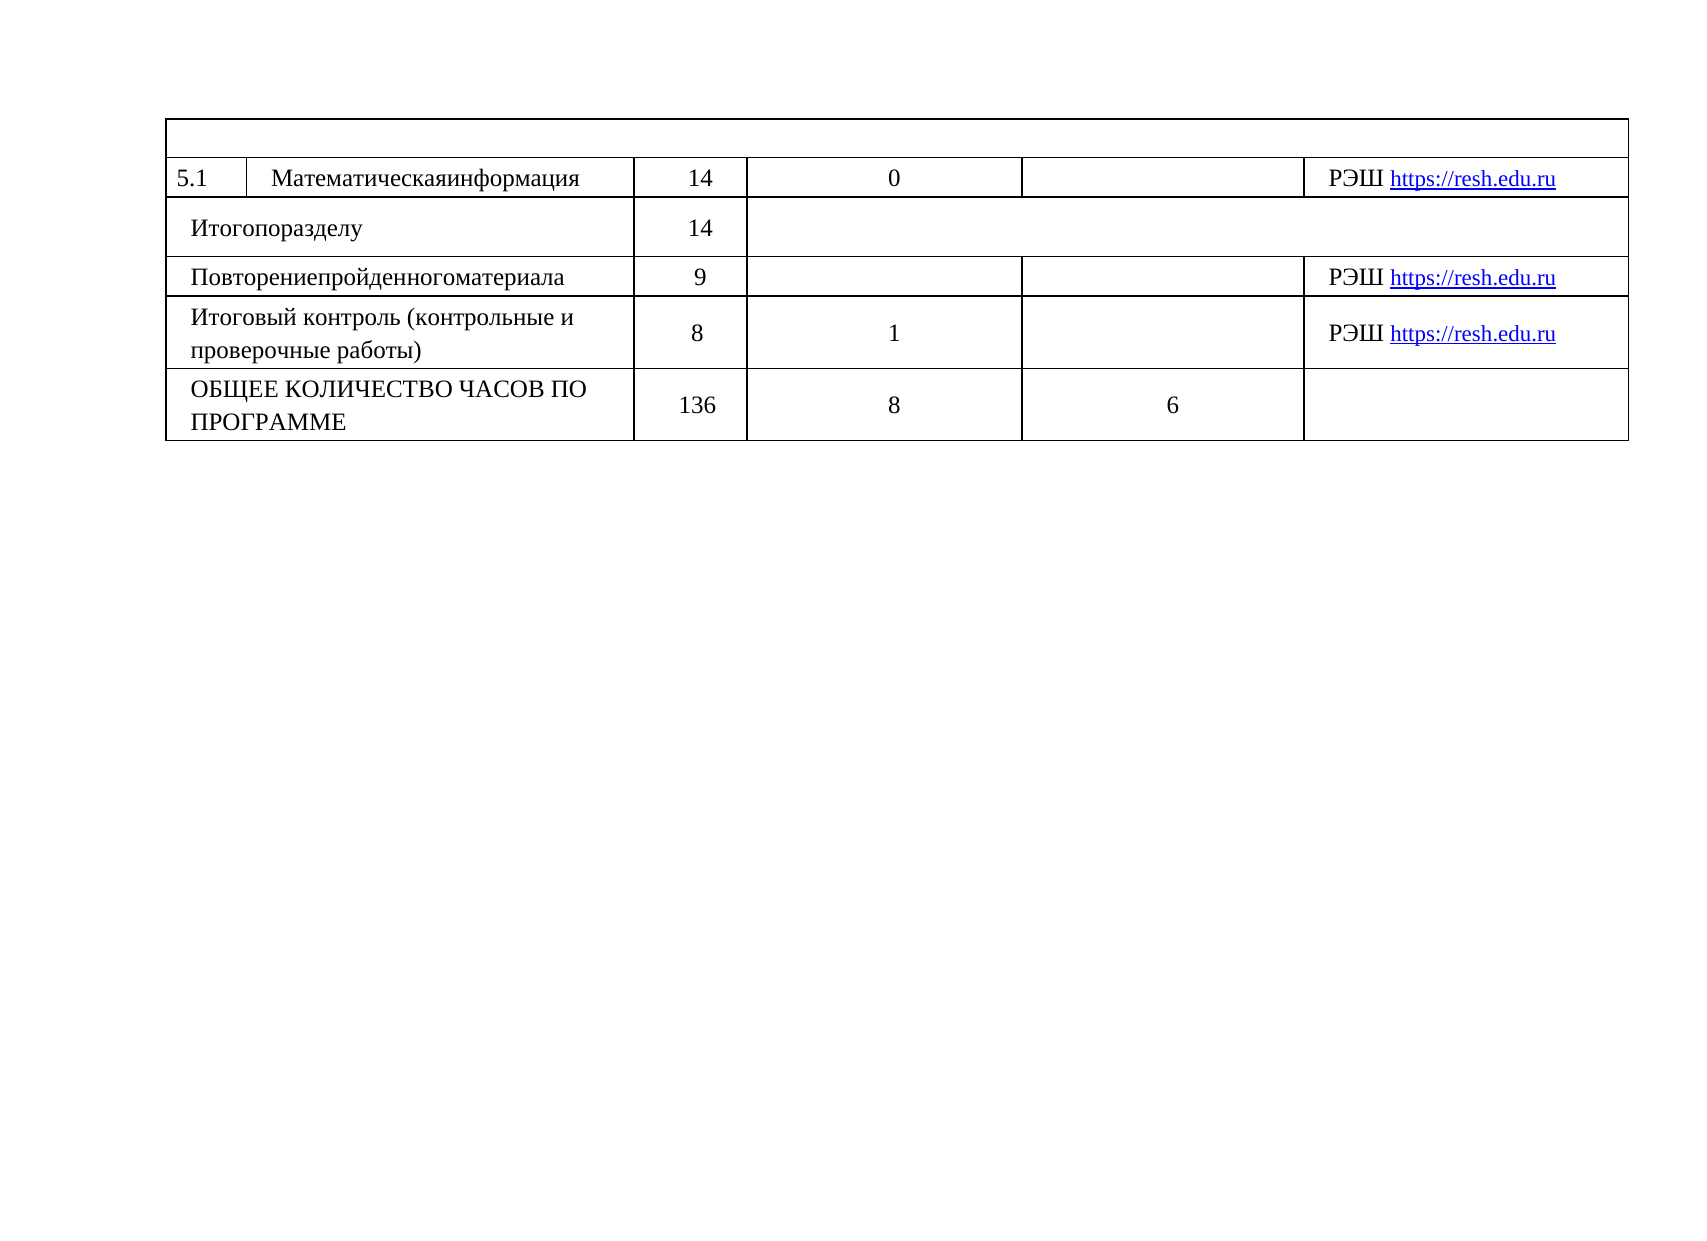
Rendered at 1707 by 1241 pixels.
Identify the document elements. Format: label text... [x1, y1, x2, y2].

table_cell ОБЩЕЕ КОЛИЧЕСТВО ЧАСОВ ПО ПРОГРАММЕ [167, 369, 633, 440]
table_cell РЭШ https://resh.edu.ru [1305, 257, 1628, 295]
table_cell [167, 120, 1628, 157]
table_cell [748, 198, 1628, 256]
table_cell РЭШ https://resh.edu.ru [1305, 297, 1628, 367]
table_cell 8 [635, 297, 746, 367]
table_cell [748, 257, 1021, 295]
table_cell 5.1 [167, 158, 246, 196]
table_cell 14 [635, 198, 746, 256]
table_cell 0 [748, 158, 1021, 196]
table_cell 6 [1023, 369, 1303, 440]
table_cell Итогопоразделу [167, 198, 633, 256]
table_cell РЭШ https://resh.edu.ru [1305, 158, 1628, 196]
table_cell [1023, 158, 1303, 196]
table_cell [1023, 297, 1303, 367]
table_cell 9 [635, 257, 746, 295]
table_cell Повторениепройденногоматериала [167, 257, 633, 295]
table_cell 14 [635, 158, 746, 196]
table_cell Итоговый контроль (контрольные и проверочные работы) [167, 297, 633, 367]
table_cell 1 [748, 297, 1021, 367]
table_cell 136 [635, 369, 746, 440]
table_cell 8 [748, 369, 1021, 440]
table_cell [1023, 257, 1303, 295]
table_cell Математическаяинформация [247, 158, 633, 196]
table_cell [1305, 369, 1628, 440]
